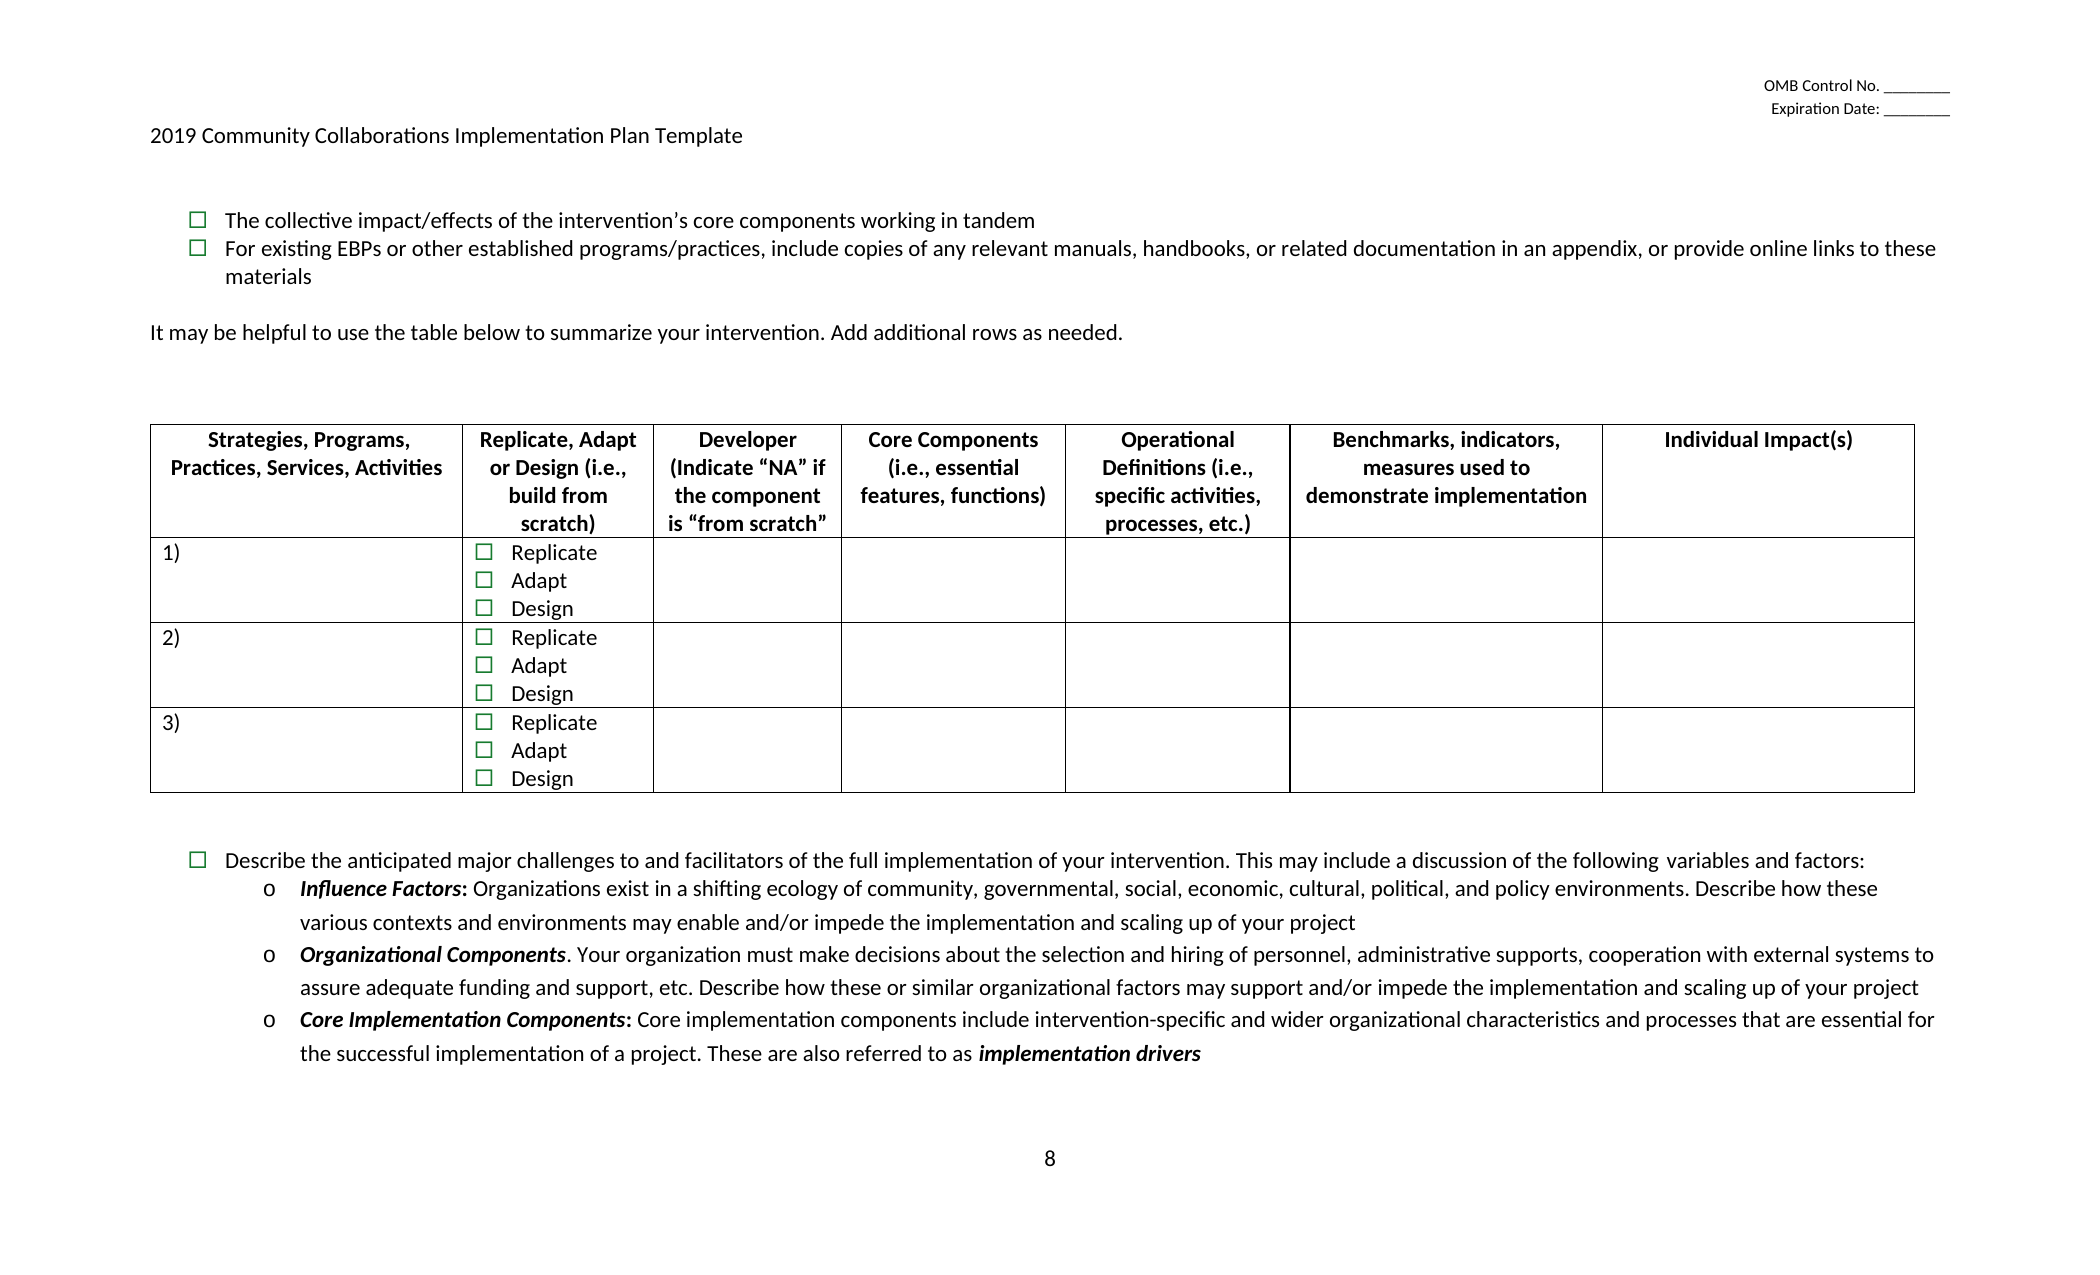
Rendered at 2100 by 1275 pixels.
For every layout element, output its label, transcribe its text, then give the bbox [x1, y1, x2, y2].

table_cell [842, 623, 1065, 707]
table_cell [1291, 623, 1602, 707]
list Influence Factors: Organizations exist in a shifting ecology of community, governmental, social, economic, cultural, political, and policy environments. Describe how these various contexts and environments may enable and/or impede the implementation and scaling up of your project [262, 874, 1950, 936]
table_header Core Components (i.e., essential features, functions) [842, 425, 1065, 537]
table_cell [654, 623, 841, 707]
table_cell [1066, 623, 1289, 707]
table_header Benchmarks, indicators, measures used to demonstrate implementation [1291, 425, 1602, 537]
table_cell [1603, 708, 1914, 792]
table_header Replicate, Adapt or Design (i.e., build from scratch) [463, 425, 653, 537]
list The collective impact/effects of the intervention’s core components working in tandem [187, 206, 1950, 234]
table_header Operational Definitions (i.e., specific activities, processes, etc.) [1066, 425, 1289, 537]
list Organizational Components. Your organization must make decisions about the selection and hiring of personnel, administrative supports, cooperation with external systems to assure adequate funding and support, etc. Describe how these or similar organizational factors may support and/or impede the implementation and scaling up of your project [262, 940, 1950, 1001]
table_cell [151, 708, 462, 792]
table_cell [842, 538, 1065, 622]
table_cell [151, 623, 462, 707]
list Core Implementation Components: Core implementation components include intervention-specific and wider organizational characteristics and processes that are essential for the successful implementation of a project. These are also referred to as implementation drivers [262, 1005, 1950, 1067]
table_cell [1603, 538, 1914, 622]
list For existing EBPs or other established programs/practices, include copies of any relevant manuals, handbooks, or related documentation in an appendix, or provide online links to these materials [187, 234, 1950, 290]
table_header Individual Impact(s) [1603, 425, 1914, 537]
table_cell Replicate Adapt Design [463, 538, 653, 622]
table_cell [1291, 708, 1602, 792]
table_cell [1066, 708, 1289, 792]
table_cell [654, 538, 841, 622]
list Describe the anticipated major challenges to and facilitators of the full implementation of your intervention. This may include a discussion of the following variables and factors: [187, 846, 1950, 874]
table_cell [1603, 623, 1914, 707]
table_cell [1291, 538, 1602, 622]
table_cell [1066, 538, 1289, 622]
table_cell [654, 708, 841, 792]
table_header Strategies, Programs, Practices, Services, Activities [151, 425, 462, 537]
text It may be helpful to use the table below to summarize your intervention. Add additional rows as needed. [150, 318, 1950, 346]
table_cell Replicate Adapt Design [463, 708, 653, 792]
table_cell [842, 708, 1065, 792]
table_cell Replicate Adapt Design [463, 623, 653, 707]
table_cell [151, 538, 462, 622]
table_header Developer (Indicate “NA” if the component is “from scratch” [654, 425, 841, 537]
